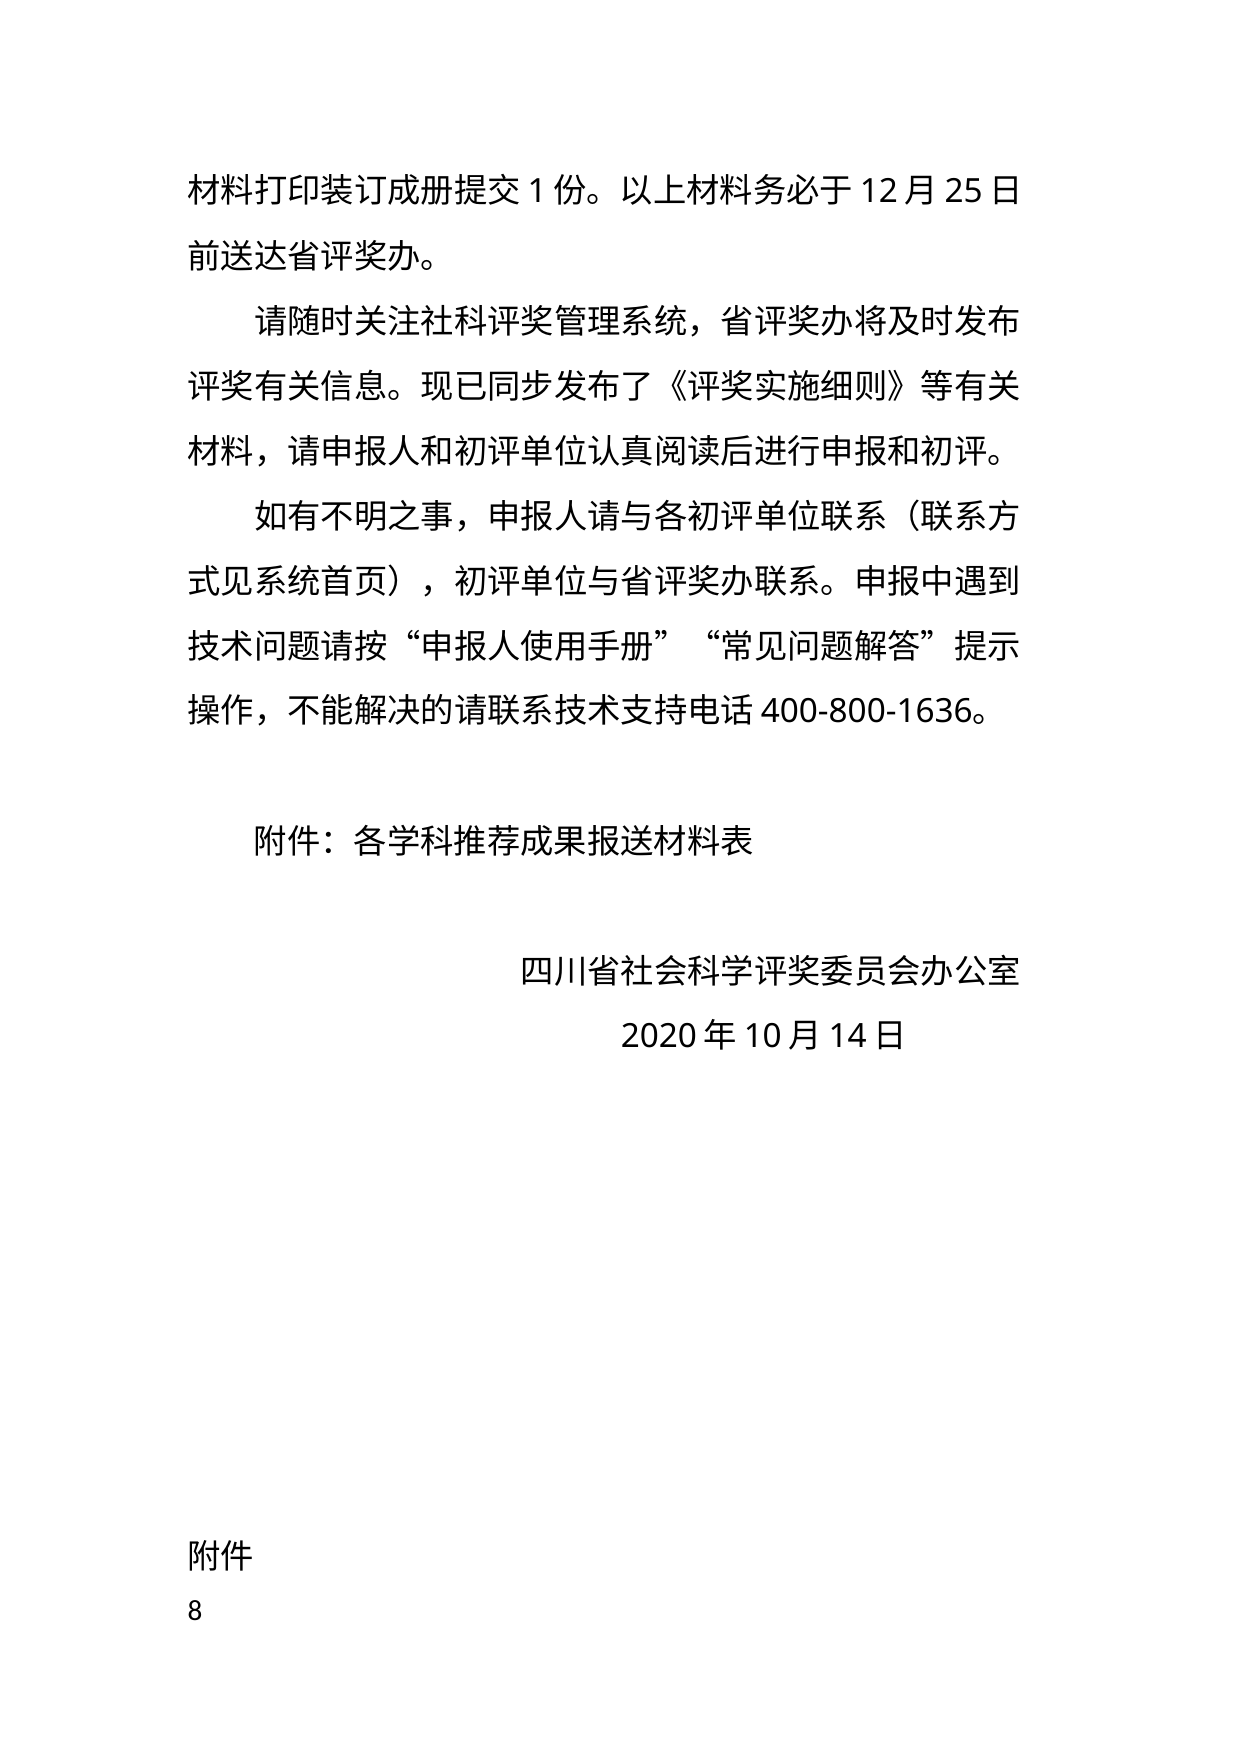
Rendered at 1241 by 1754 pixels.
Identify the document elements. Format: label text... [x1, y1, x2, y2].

text 附件：各学科推荐成果报送材料表 [254, 806, 1053, 871]
text 请随时关注社科评奖管理系统，省评奖办将及时发布评奖有关信息。现已同步发布了《评奖实施细则》等有关材料，请申报人和初评单位认真阅读后进行申报和初评。 [187, 286, 1053, 481]
text 附件 [187, 1521, 1053, 1586]
text 2020年10月14日 [187, 1001, 1053, 1066]
text 如有不明之事，申报人请与各初评单位联系（联系方式见系统首页），初评单位与省评奖办联系。申报中遇到技术问题请按“申报人使用手册”“常见问题解答”提示操作，不能解决的请联系技术支持电话400-800-1636。 [187, 481, 1053, 741]
text 四川省社会科学评奖委员会办公室 [187, 936, 1053, 1001]
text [187, 156, 1053, 286]
